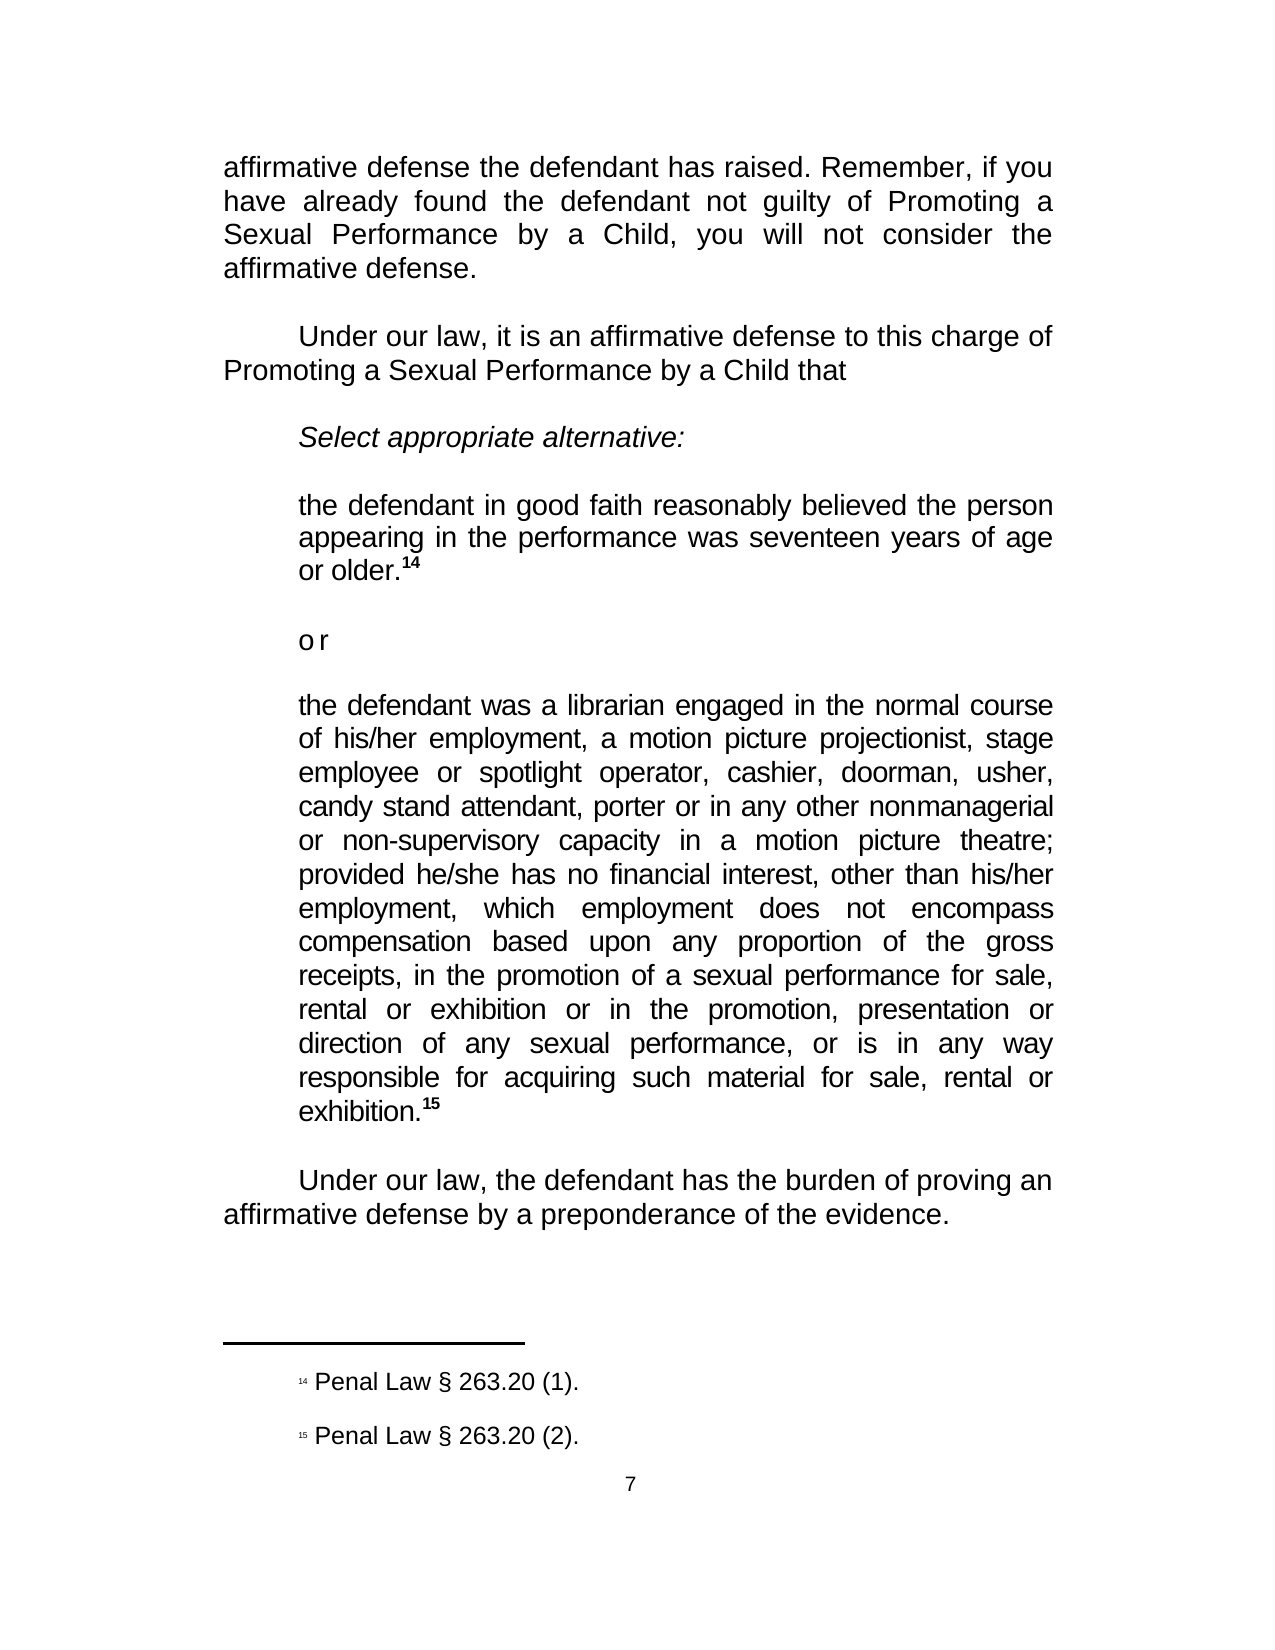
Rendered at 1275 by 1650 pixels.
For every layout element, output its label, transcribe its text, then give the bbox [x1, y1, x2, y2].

text 14 Penal Law § 263.20 (1). [298, 1367, 1054, 1396]
text or [298, 623, 1054, 657]
text affirmative defense the defendant has raised. Remember, if you have already found the defendant not guilty of Promoting a Sexual Performance by a Child, you will not consider the affirmative defense. [223, 150, 1054, 285]
text Under our law, it is an affirmative defense to this charge of Promoting a Sexual Performance by a Child that [223, 319, 1054, 387]
text Under our law, the defendant has the burden of proving an affirmative defense by a preponderance of the evidence. [223, 1163, 1054, 1231]
text Select appropriate alternative: [298, 421, 1054, 454]
text the defendant was a librarian engaged in the normal course of his/her employment, a motion picture projectionist, stage employee or spotlight operator, cashier, doorman, usher, candy stand attendant, porter or in any other nonmanagerial or non-supervisory capacity in a motion picture theatre; provided he/she has no financial interest, other than his/her employment, which employment does not encompass compensation based upon any proportion of the gross receipts, in the promotion of a sexual performance for sale, rental or exhibition or in the promotion, presentation or direction of any sexual performance, or is in any way responsible for acquiring such material for sale, rental or exhibition.15 [298, 688, 1054, 1128]
text the defendant in good faith reasonably believed the person appearing in the performance was seventeen years of age or older.14 [298, 489, 1054, 586]
text 15 Penal Law § 263.20 (2). [298, 1421, 1054, 1450]
